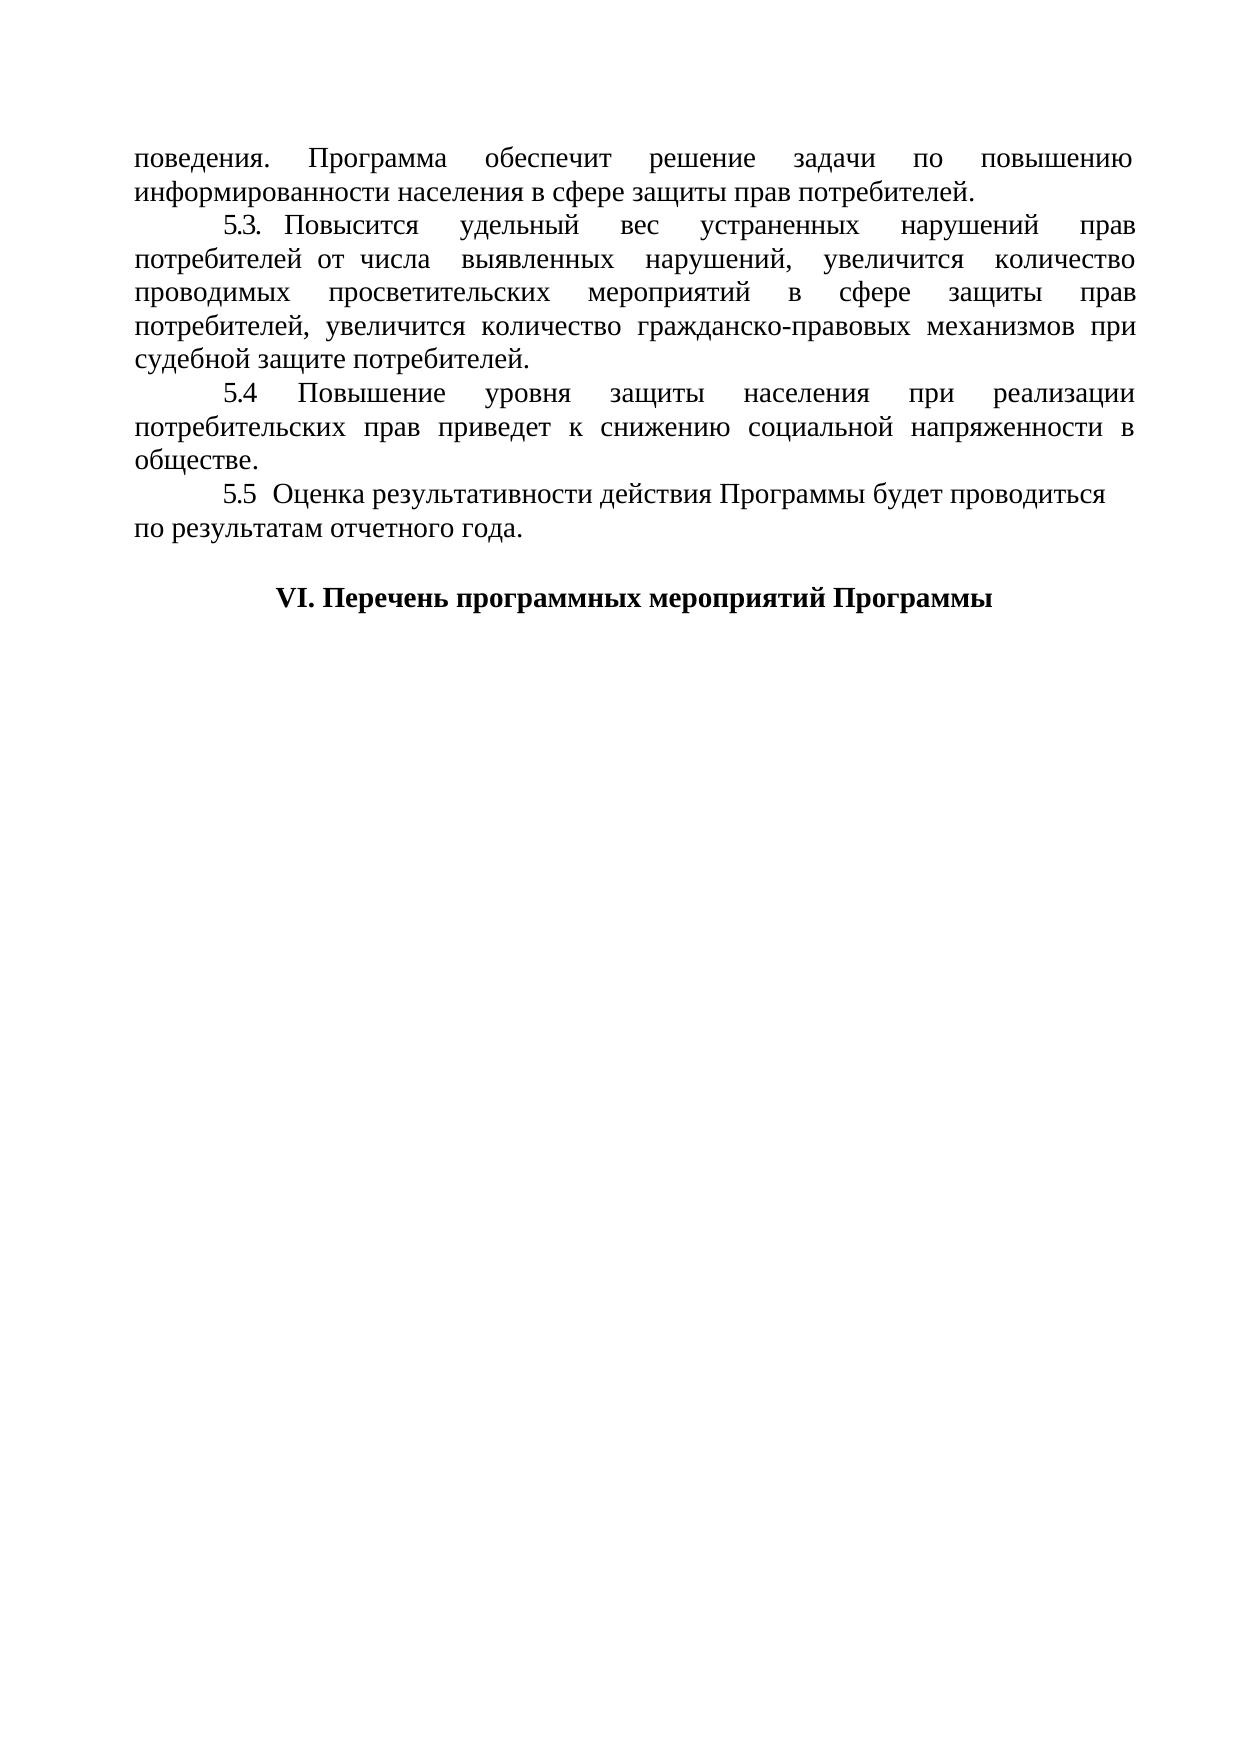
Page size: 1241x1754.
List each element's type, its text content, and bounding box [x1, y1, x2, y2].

text 5.5 Оценка результативности действия Программы будет проводиться [134, 477, 1136, 510]
text по результатам отчетного года. [134, 511, 1136, 544]
text 5.4 Повышение уровня защиты населения при реализации потребительских прав приведет к снижению социальной напряженности в обществе. [134, 376, 1136, 476]
text VI. Перечень программных мероприятий Программы [275, 580, 1137, 613]
text поведения. Программа обеспечит решение задачи по повышению информированности населения в сфере защиты прав потребителей. [134, 141, 1135, 208]
text 5.3. Повысится удельный вес устраненных нарушений прав потребителей от числа выявленных нарушений, увеличится количество проводимых просветительских мероприятий в сфере защиты прав потребителей, увеличится количество гражданско-правовых механизмов при судебной защите потребителей. [134, 208, 1137, 376]
